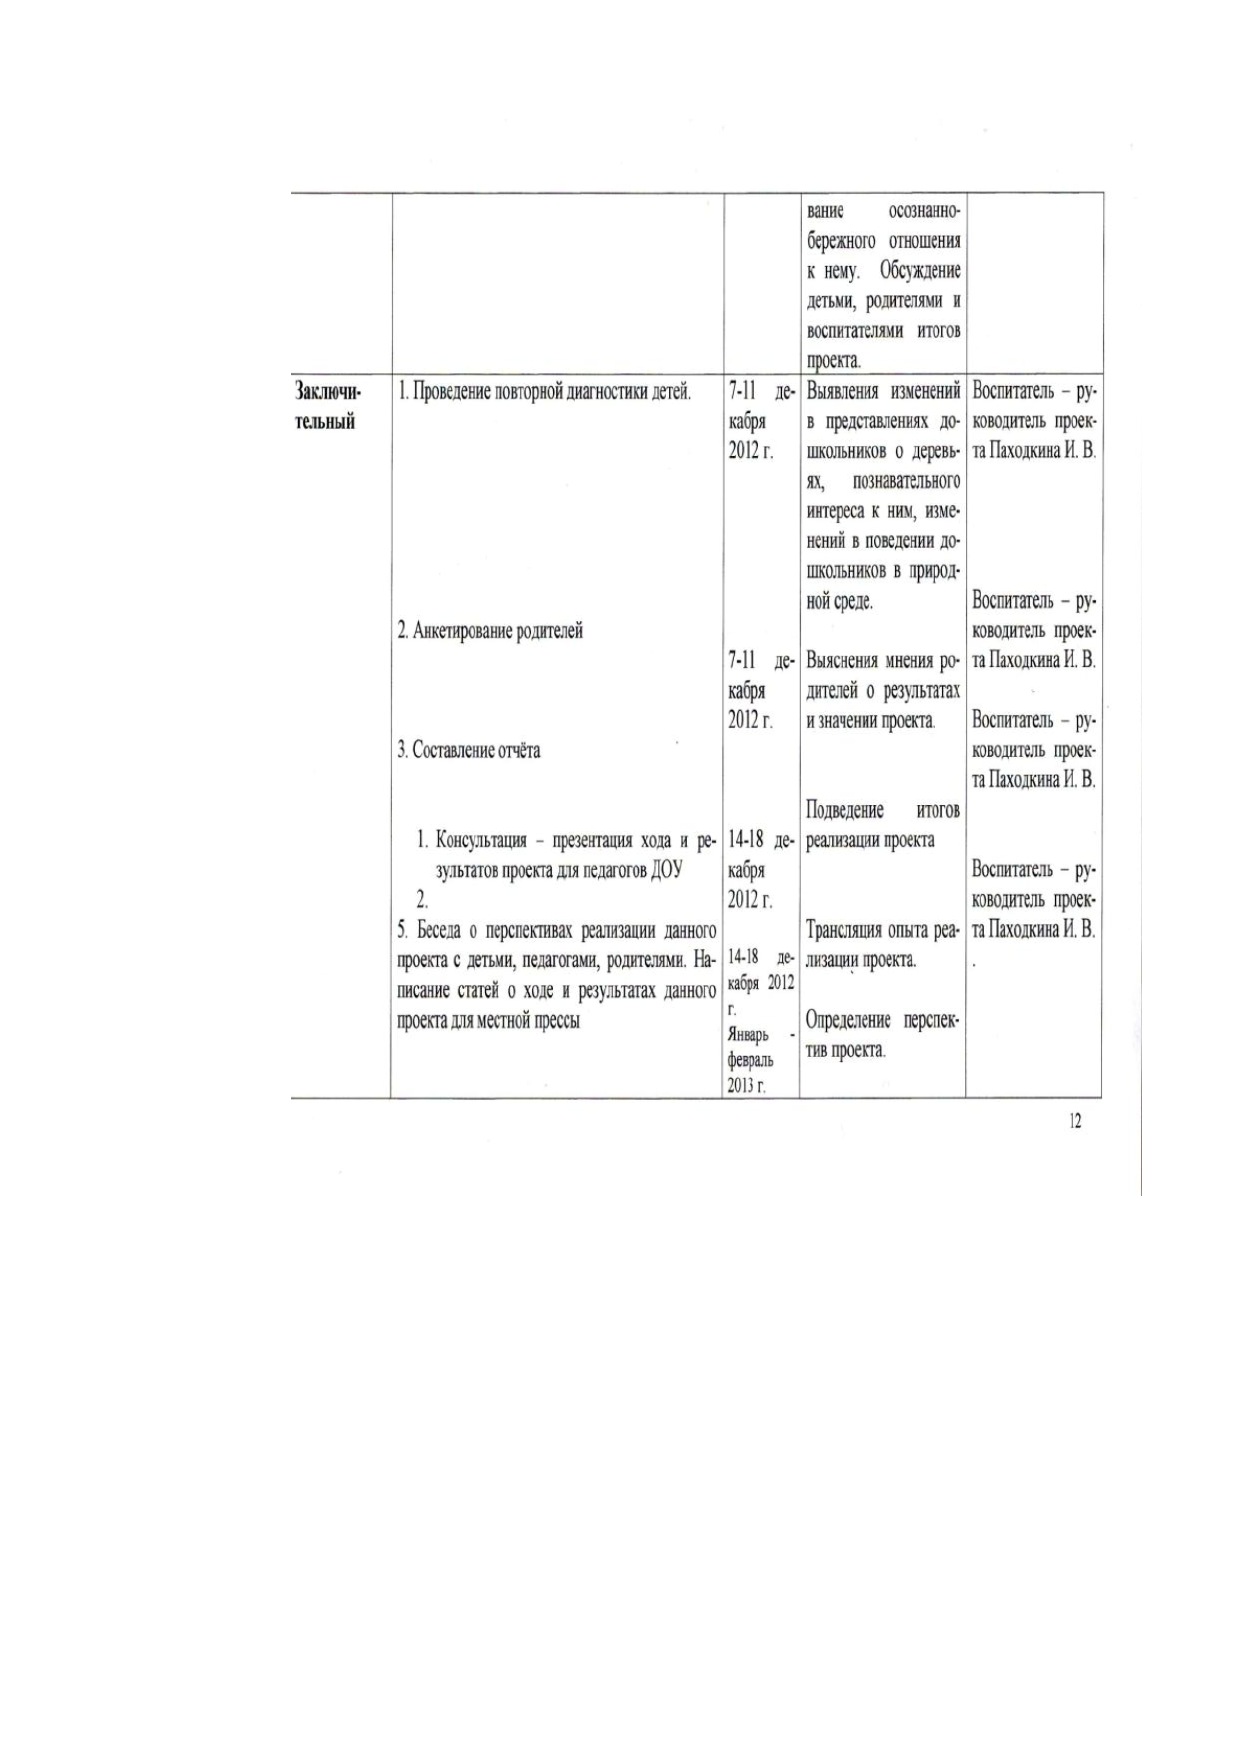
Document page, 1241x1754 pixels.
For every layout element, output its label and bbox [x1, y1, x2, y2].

picture [291, 120, 1142, 1196]
